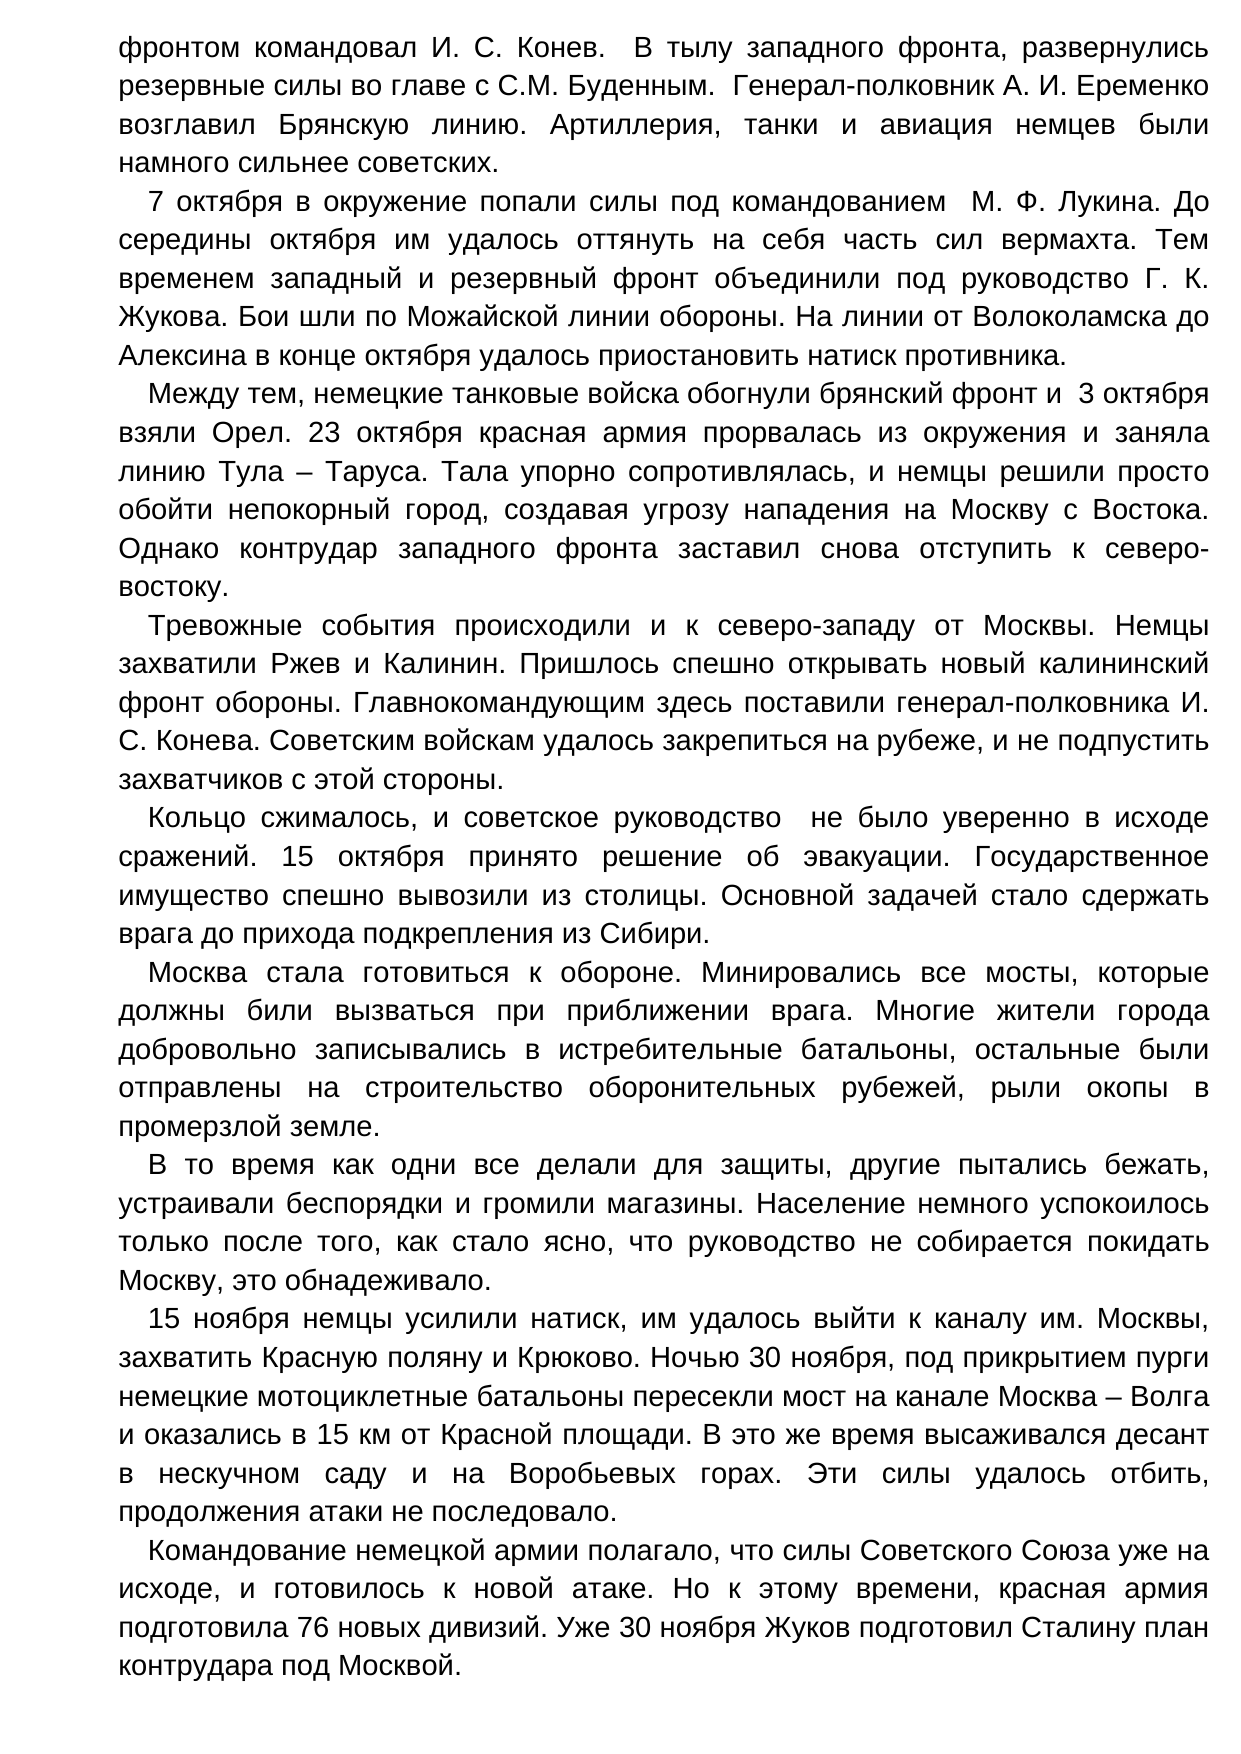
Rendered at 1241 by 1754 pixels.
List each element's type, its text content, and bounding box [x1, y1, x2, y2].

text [118, 29, 1211, 179]
text Между тем, немецкие танковые войска обогнули брянский фронт и 3 октября взяли Орел. 23 октября красная армия прорвалась из окружения и заняла линию Тула – Таруса. Тала упорно сопротивлялась, и немцы решили просто обойти непокорный город, создавая угрозу нападения на Москву с Востока. Однако контрудар западного фронта заставил снова отступить к северо-востоку. [118, 376, 1211, 603]
text Тревожные события происходили и к северо-западу от Москвы. Немцы захватили Ржев и Калинин. Пришлось спешно открывать новый калининский фронт обороны. Главнокомандующим здесь поставили генерал-полковника И. С. Конева. Советским войскам удалось закрепиться на рубеже, и не подпустить захватчиков с этой стороны. [118, 608, 1211, 795]
text Командование немецкой армии полагало, что силы Советского Союза уже на исходе, и готовилось к новой атаке. Но к этому времени, красная армия подготовила 76 новых дивизий. Уже 30 ноября Жуков подготовил Сталину план контрудара под Москвой. [118, 1533, 1211, 1682]
text 15 ноября немцы усилили натиск, им удалось выйти к каналу им. Москвы, захватить Красную поляну и Крюково. Ночью 30 ноября, под прикрытием пурги немецкие мотоциклетные батальоны пересекли мост на канале Москва – Волга и оказались в 15 км от Красной площади. В это же время высаживался десант в нескучном саду и на Воробьевых горах. Эти силы удалось отбить, продолжения атаки не последовало. [118, 1301, 1211, 1528]
text Москва стала готовиться к обороне. Минировались все мосты, которые должны били вызваться при приближении врага. Многие жители города добровольно записывались в истребительные батальоны, остальные были отправлены на строительство оборонительных рубежей, рыли окопы в промерзлой земле. [118, 954, 1211, 1142]
text 7 октября в окружение попали силы под командованием М. Ф. Лукина. До середины октября им удалось оттянуть на себя часть сил вермахта. Тем временем западный и резервный фронт объединили под руководство Г. К. Жукова. Бои шли по Можайской линии обороны. На линии от Волоколамска до Алексина в конце октября удалось приостановить натиск противника. [118, 184, 1211, 371]
text Кольцо сжималось, и советское руководство не было уверенно в исходе сражений. 15 октября принято решение об эвакуации. Государственное имущество спешно вывозили из столицы. Основной задачей стало сдержать врага до прихода подкрепления из Сибири. [118, 800, 1211, 949]
text В то время как одни все делали для защиты, другие пытались бежать, устраивали беспорядки и громили магазины. Население немного успокоилось только после того, как стало ясно, что руководство не собирается покидать Москву, это обнадеживало. [118, 1147, 1211, 1296]
